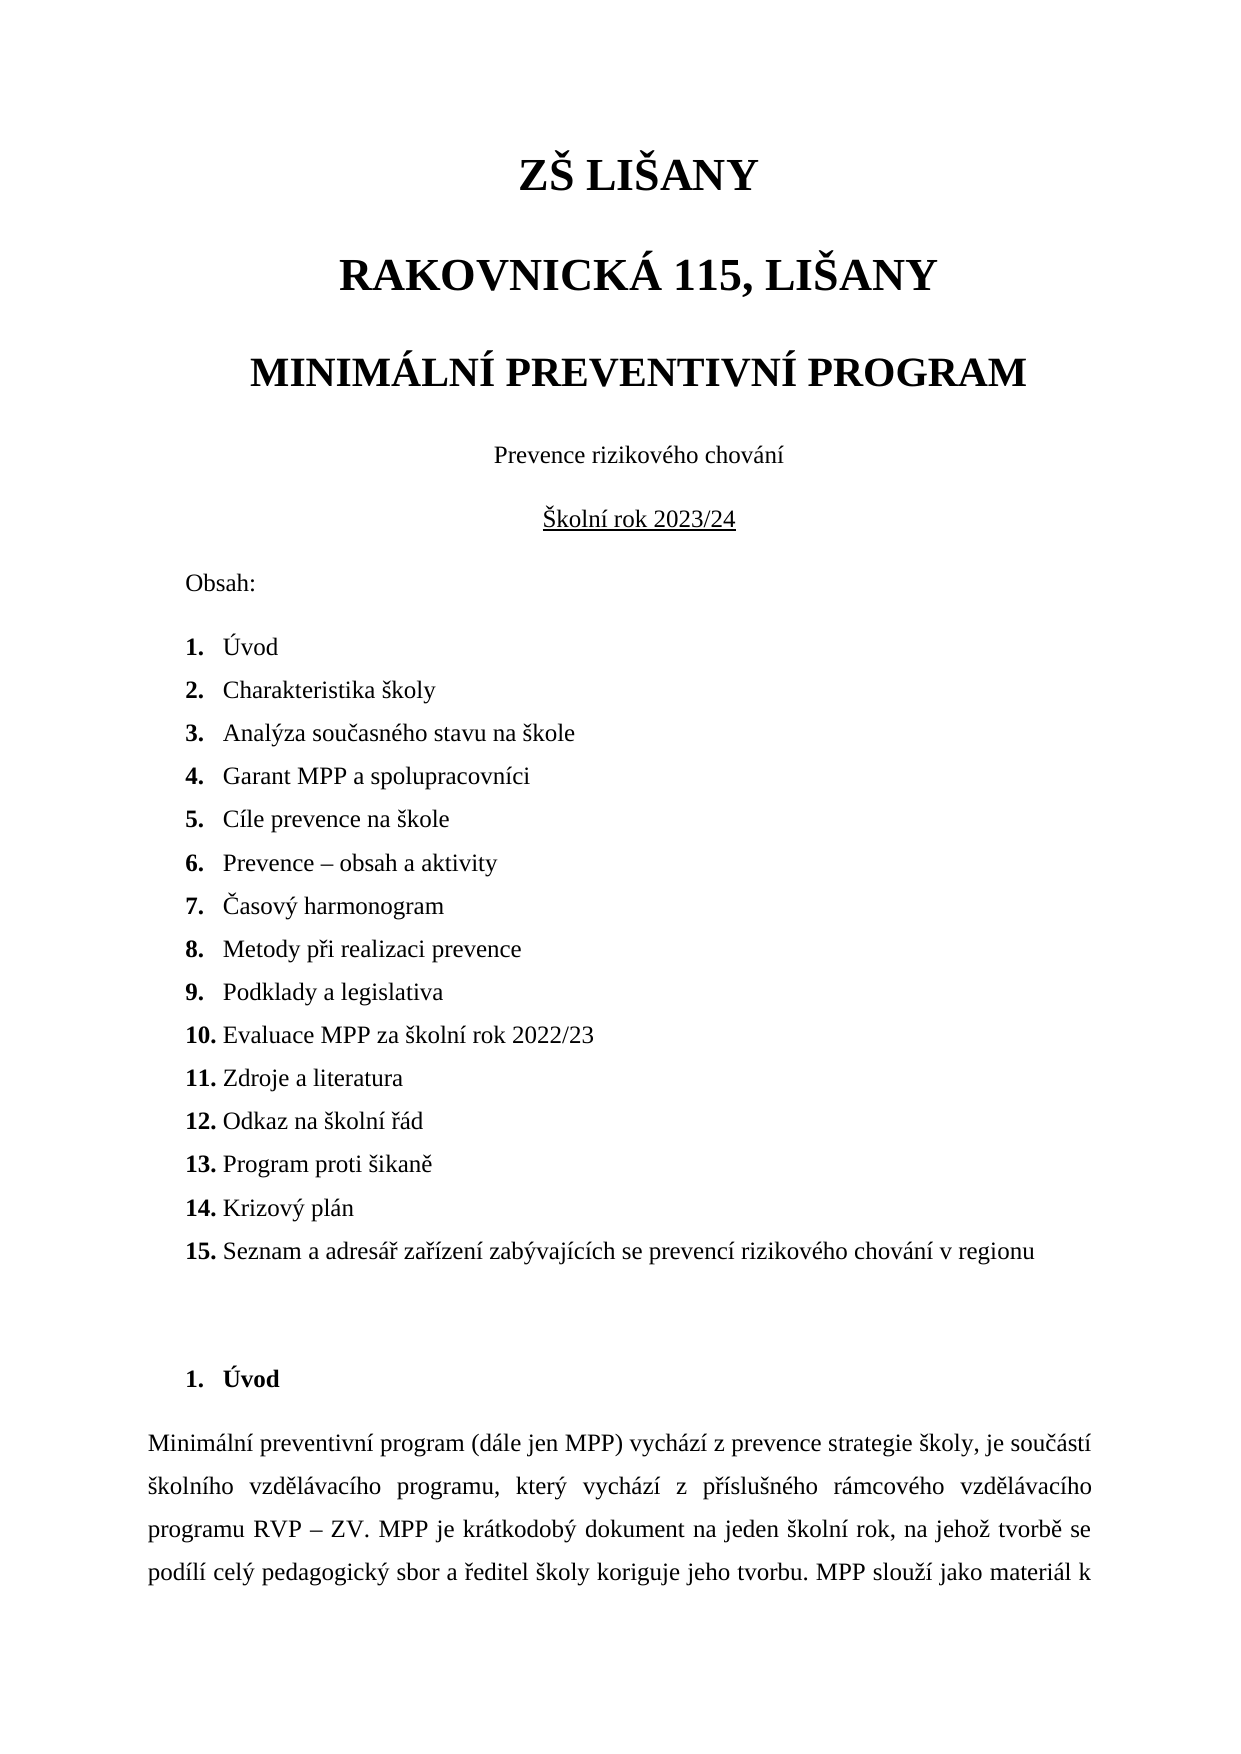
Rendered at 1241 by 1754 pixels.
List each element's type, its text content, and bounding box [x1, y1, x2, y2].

text Školní rok 2023/24 [185, 504, 1093, 533]
list Garant MPP a spolupracovníci [185, 761, 1093, 790]
list Prevence – obsah a aktivity [185, 848, 1093, 876]
list Cíle prevence na škole [185, 804, 1093, 833]
list Analýza současného stavu na škole [185, 718, 1093, 747]
text ZŠ LIŠANY [185, 148, 1093, 200]
list Odkaz na školní řád [185, 1106, 1093, 1135]
list Krizový plán [185, 1193, 1093, 1221]
list Evaluace MPP za školní rok 2022/23 [185, 1020, 1093, 1049]
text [148, 1428, 1093, 1586]
list Podklady a legislativa [185, 977, 1093, 1006]
list Úvod [185, 1364, 1093, 1392]
list Charakteristika školy [185, 675, 1093, 704]
list Zdroje a literatura [185, 1063, 1093, 1092]
text Prevence rizikového chování [185, 440, 1093, 469]
list Úvod [185, 632, 1093, 661]
list Program proti šikaně [185, 1149, 1093, 1178]
list Časový harmonogram [185, 891, 1093, 919]
text RAKOVNICKÁ 115, LIŠANY [185, 247, 1093, 300]
list Seznam a adresář zařízení zabývajících se prevencí rizikového chování v regionu [185, 1236, 1093, 1264]
text MINIMÁLNÍ PREVENTIVNÍ PROGRAM [185, 347, 1093, 395]
list Metody při realizaci prevence [185, 934, 1093, 963]
text Obsah: [185, 568, 1093, 597]
